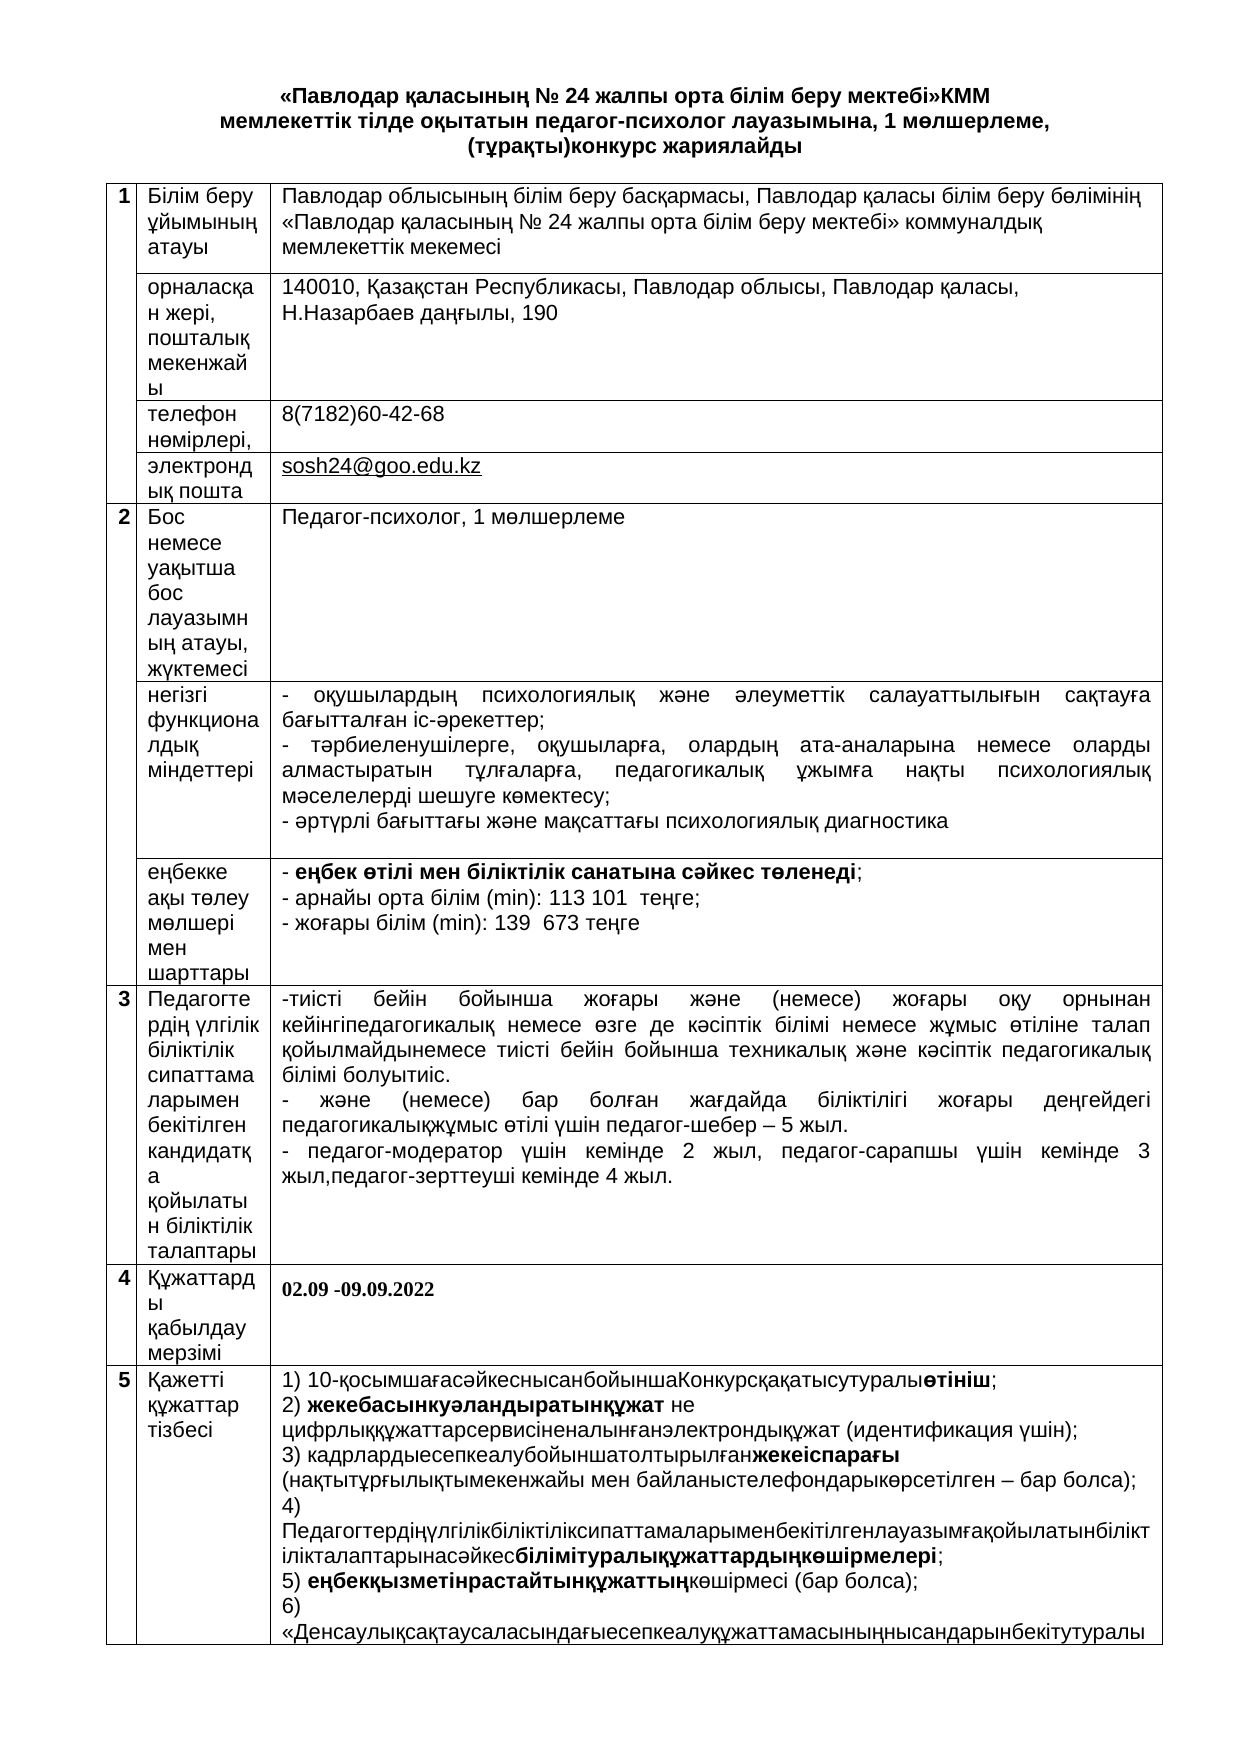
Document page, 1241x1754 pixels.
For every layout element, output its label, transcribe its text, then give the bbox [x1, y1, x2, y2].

table_cell еңбекке ақы төлеу мөлшері мен шарттары [137, 859, 270, 985]
table_header Павлодар облысының білім беру басқармасы, Павлодар қаласы білім беру бөлімінің «Павлодар қаласының № 24 жалпы орта білім беру мектебі» коммуналдық мемлекеттік мекемесі [271, 184, 1162, 273]
table_cell 4 [107, 1265, 136, 1365]
table_cell орналасқан жері, пошталық мекенжайы [137, 274, 270, 400]
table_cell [137, 1366, 270, 1644]
text (тұрақты)конкурс жариялайды [118, 133, 1152, 158]
table_cell телефон нөмірлері, [137, 401, 270, 452]
table_cell Педагогтердің үлгілік біліктілік сипаттамаларымен бекітілген кандидатқа қойылатын біліктілік талаптары [137, 986, 270, 1263]
table_cell 3 [107, 986, 136, 1263]
table_cell Құжаттарды қабылдау мерзімі [137, 1265, 270, 1365]
table_header Білім беру ұйымының атауы [137, 184, 270, 273]
table_cell негізгі функционалдық міндеттері [137, 682, 270, 858]
table_cell 140010, Қазақстан Республикасы, Павлодар облысы, Павлодар қаласы, Н.Назарбаев даңғылы, 190 [271, 274, 1162, 400]
text «Павлодар қаласының № 24 жалпы орта білім беру мектебі»КММ [118, 83, 1152, 108]
table_cell 02.09 -09.09.2022 [271, 1265, 1162, 1365]
table_cell Педагог-психолог, 1 мөлшерлеме [271, 504, 1162, 681]
table_cell 8(7182)60-42-68 [271, 401, 1162, 452]
table_cell - оқушылардың психологиялық және әлеуметтік салауаттылығын сақтауға бағытталған іс-әрекеттер; - тәрбиеленушілерге, оқушыларға, олардың ата-аналарына немесе оларды алмастыратын тұлғаларға, педагогикалық ұжымға нақты психологиялық мәселелерді шешуге көмектесу; - әртүрлі бағыттағы және мақсаттағы психологиялық диагностика [271, 682, 1162, 858]
text мемлекеттік тілде оқытатын педагог-психолог лауазымына, 1 мөлшерлеме, [118, 108, 1152, 133]
table_header 1 [107, 184, 136, 503]
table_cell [271, 1366, 1162, 1644]
table_cell -тиісті бейін бойынша жоғары және (немесе) жоғары оқу орнынан кейінгіпедагогикалық немесе өзге де кәсіптік білімі немесе жұмыс өтіліне талап қойылмайдынемесе тиісті бейін бойынша техникалық және кәсіптік педагогикалық білімі болуытиіс. - және (немесе) бар болған жағдайда біліктілігі жоғары деңгейдегі педагогикалықжұмыс өтілі үшін педагог-шебер – 5 жыл. - педагог-модератор үшін кемінде 2 жыл, педагог-сарапшы үшін кемінде 3 жыл,педагог-зерттеуші кемінде 4 жыл. [271, 986, 1162, 1263]
table_cell 2 [107, 504, 136, 985]
table_cell электрондық пошта [137, 453, 270, 503]
table_cell sosh24@goo.edu.kz [271, 453, 1162, 503]
table_cell - еңбек өтілі мен біліктілік санатына сәйкес төленеді; - арнайы орта білім (min): 113 101 теңге; - жоғары білім (min): 139 673 теңге [271, 859, 1162, 985]
table_cell 5 [107, 1366, 136, 1644]
table_cell Бос немесе уақытша бос лауазымның атауы, жүктемесі [137, 504, 270, 681]
